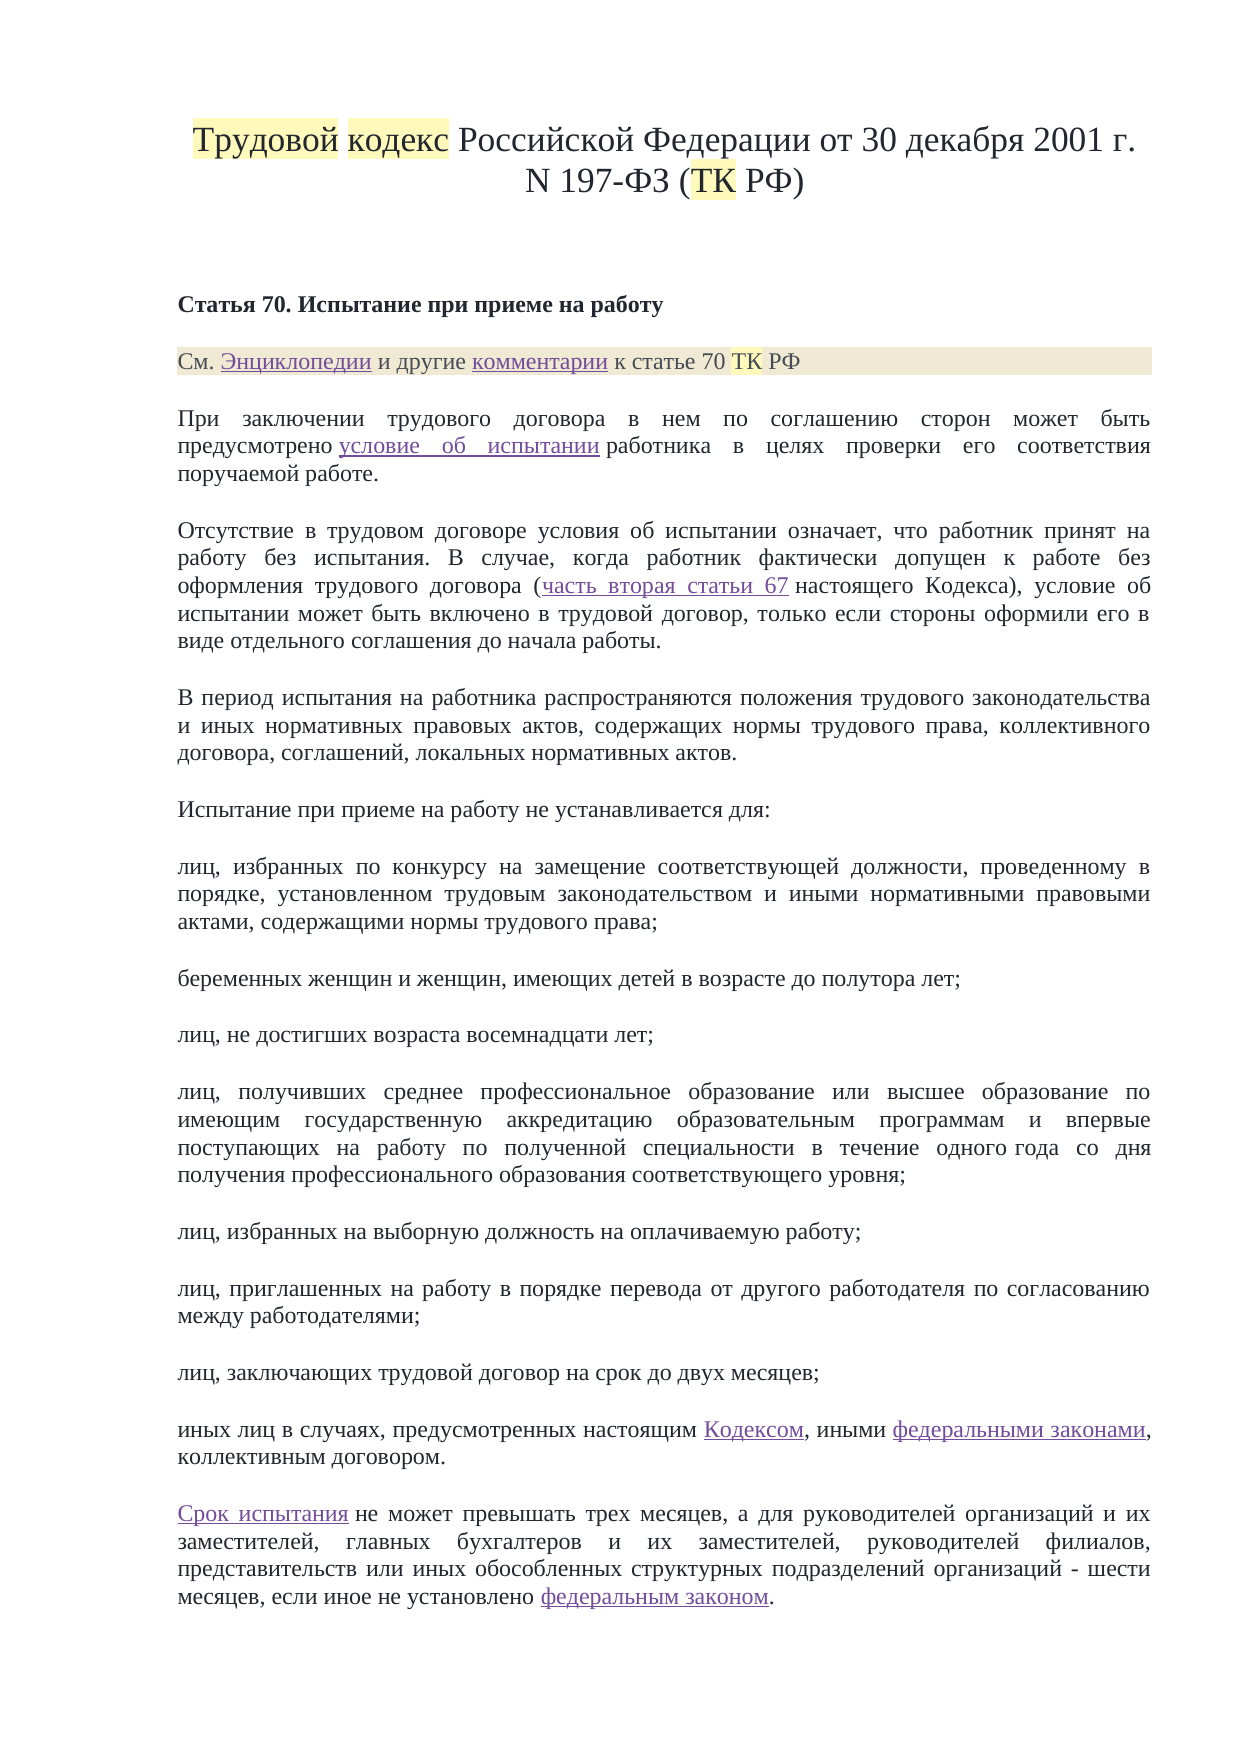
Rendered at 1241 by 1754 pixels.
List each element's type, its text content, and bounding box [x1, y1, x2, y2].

text См. Энциклопедии и другие комментарии к статье 70 ТК РФ [177, 347, 731, 375]
text лиц, избранных по конкурсу на замещение соответствующей должности, проведенному в порядке, установленном трудовым законодательством и иными нормативными правовыми актами, содержащими нормы трудового права; [177, 852, 1152, 934]
text лиц, не достигших возраста восемнадцати лет; [177, 1021, 1152, 1048]
text беременных женщин и женщин, имеющих детей в возрасте до полутора лет; [177, 964, 1152, 991]
text лиц, заключающих трудовой договор на срок до двух месяцев; [177, 1358, 1152, 1386]
text Статья 70. Испытание при приеме на работу [177, 290, 1152, 318]
text Трудовой кодекс Российской Федерации от 30 декабря 2001 г. N 197-ФЗ (ТК РФ) [177, 118, 1152, 200]
text Срок испытания не может превышать трех месяцев, а для руководителей организаций и их заместителей, главных бухгалтеров и их заместителей, руководителей филиалов, представительств или иных обособленных структурных подразделений организаций - шести месяцев, если иное не установлено федеральным законом. [177, 1499, 1152, 1609]
text При заключении трудового договора в нем по соглашению сторон может быть предусмотрено условие об испытании работника в целях проверки его соответствия поручаемой работе. [177, 404, 1152, 487]
text лиц, избранных на выборную должность на оплачиваемую работу; [177, 1217, 1152, 1244]
text Испытание при приеме на работу не устанавливается для: [177, 795, 1152, 823]
text Отсутствие в трудовом договоре условия об испытании означает, что работник принят на работу без испытания. В случае, когда работник фактически допущен к работе без оформления трудового договора (часть вторая статьи 67 настоящего Кодекса), условие об испытании может быть включено в трудовой договор, только если стороны оформили его в виде отдельного соглашения до начала работы. [177, 516, 1152, 654]
text иных лиц в случаях, предусмотренных настоящим Кодексом, иными федеральными законами, коллективным договором. [177, 1415, 1152, 1470]
text См. Энциклопедии и другие комментарии к статье 70 ТК РФ [762, 347, 1152, 375]
text В период испытания на работника распространяются положения трудового законодательства и иных нормативных правовых актов, содержащих нормы трудового права, коллективного договора, соглашений, локальных нормативных актов. [177, 683, 1152, 766]
text лиц, приглашенных на работу в порядке перевода от другого работодателя по согласованию между работодателями; [177, 1274, 1152, 1329]
text лиц, получивших среднее профессиональное образование или высшее образование по имеющим государственную аккредитацию образовательным программам и впервые поступающих на работу по полученной специальности в течение одного года со дня получения профессионального образования соответствующего уровня; [177, 1077, 1152, 1188]
